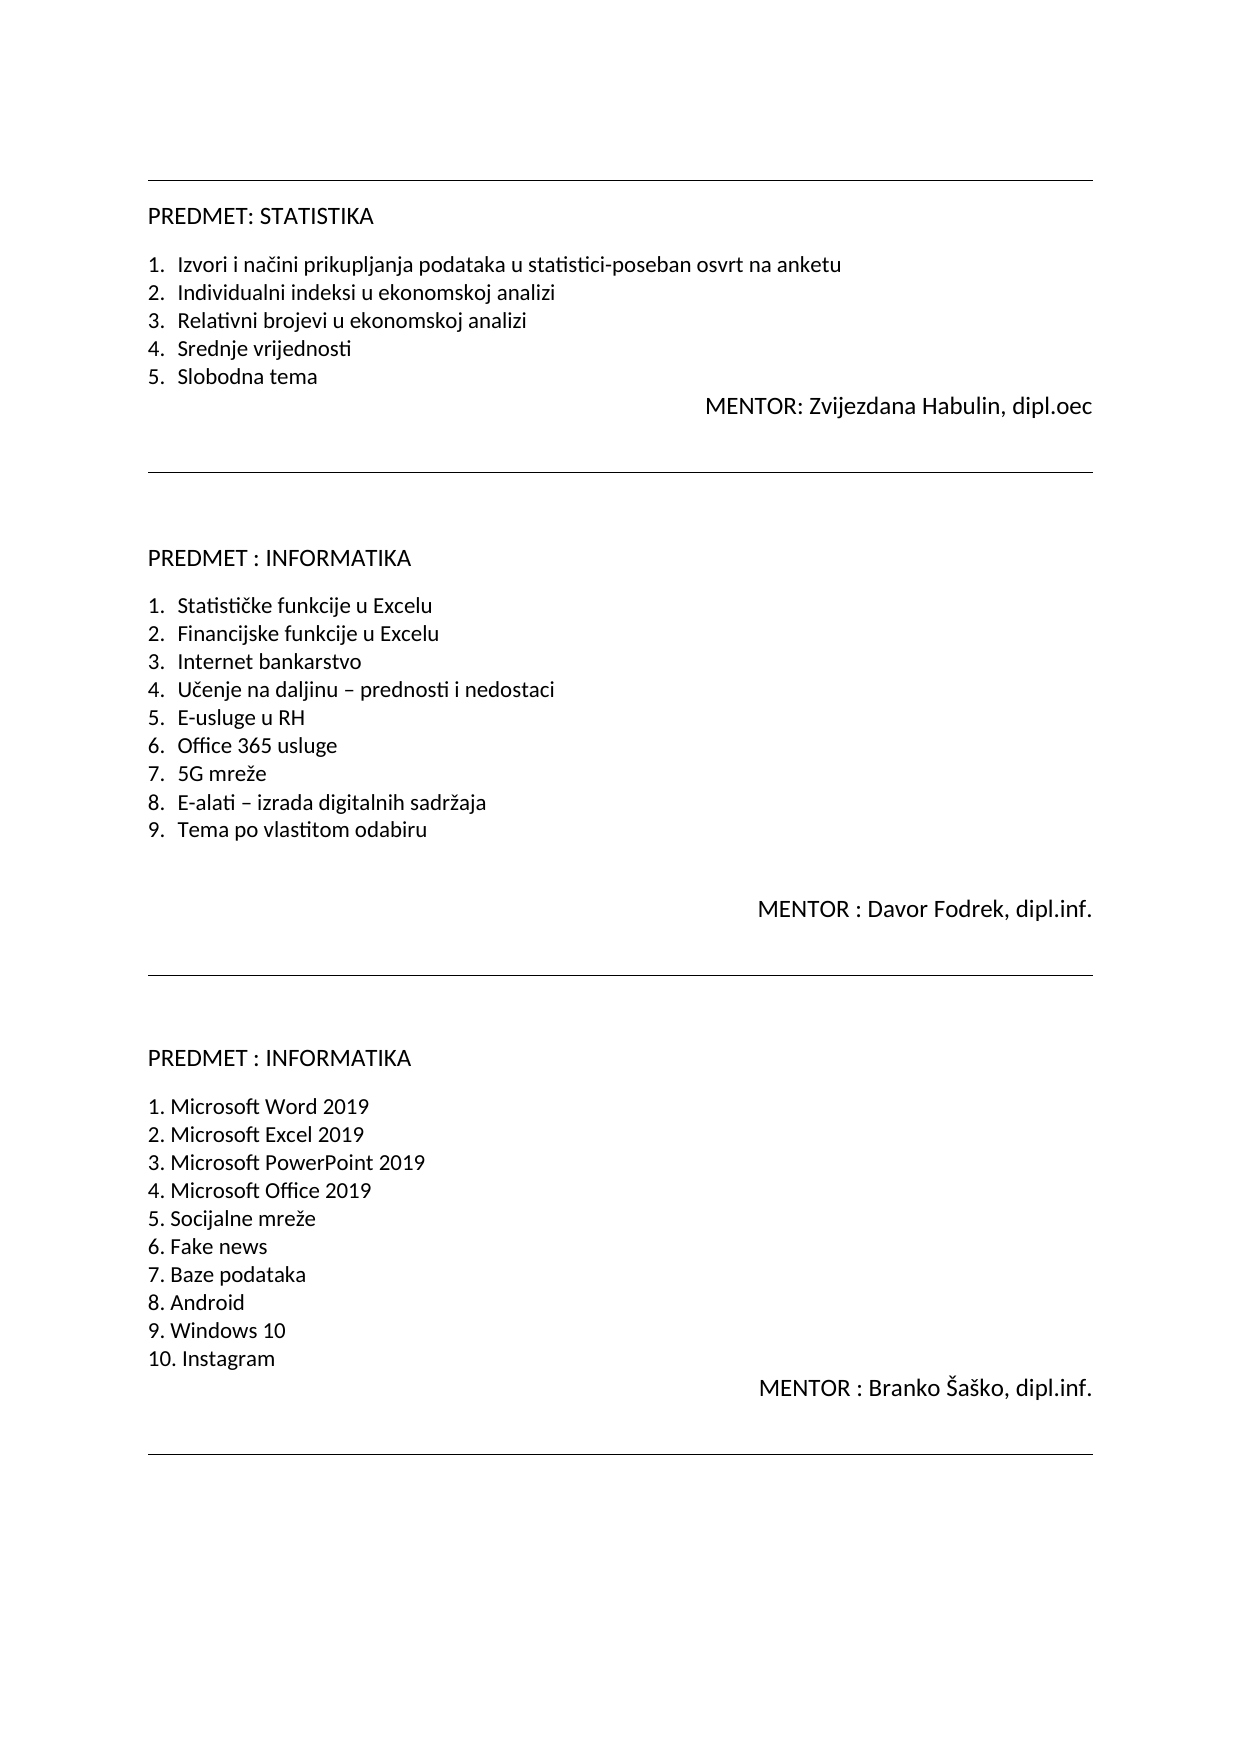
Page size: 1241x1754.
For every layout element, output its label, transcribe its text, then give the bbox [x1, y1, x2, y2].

text 2. Microsoft Excel 2019 [148, 1120, 1093, 1148]
text 4. Srednje vrijednosti [148, 334, 1093, 362]
list Tema po vlastitom odabiru [148, 816, 1093, 844]
text MENTOR: Zvijezdana Habulin, dipl.oec [148, 390, 1093, 421]
list Financijske funkcije u Excelu [148, 619, 1093, 647]
text 8. Android [148, 1288, 1093, 1316]
text 3. Microsoft PowerPoint 2019 [148, 1148, 1093, 1176]
text 5. Slobodna tema [148, 362, 1093, 390]
text 6. Fake news [148, 1232, 1093, 1260]
text MENTOR : Davor Fodrek, dipl.inf. [148, 893, 1093, 924]
text PREDMET : INFORMATIKA [148, 1042, 1093, 1073]
list E-usluge u RH [148, 703, 1093, 732]
text 10. Instagram [148, 1344, 1093, 1372]
list Office 365 usluge [148, 732, 1093, 759]
text 2. Individualni indeksi u ekonomskoj analizi [148, 278, 1093, 306]
text PREDMET: STATISTIKA [148, 200, 1093, 231]
text 1. Izvori i načini prikupljanja podataka u statistici-poseban osvrt na anketu [148, 250, 1093, 278]
text 7. Baze podataka [148, 1260, 1093, 1288]
list E-alati – izrada digitalnih sadržaja [148, 788, 1093, 816]
text MENTOR : Branko Šaško, dipl.inf. [148, 1372, 1093, 1403]
list 5G mreže [148, 759, 1093, 788]
text 9. Windows 10 [148, 1316, 1093, 1344]
text PREDMET : INFORMATIKA [148, 542, 1093, 572]
list Statističke funkcije u Excelu [148, 591, 1093, 619]
text 1. Microsoft Word 2019 [148, 1092, 1093, 1120]
text 5. Socijalne mreže [148, 1204, 1093, 1232]
list Internet bankarstvo [148, 647, 1093, 676]
list Učenje na daljinu – prednosti i nedostaci [148, 676, 1093, 703]
text 3. Relativni brojevi u ekonomskoj analizi [148, 306, 1093, 334]
text 4. Microsoft Office 2019 [148, 1176, 1093, 1204]
